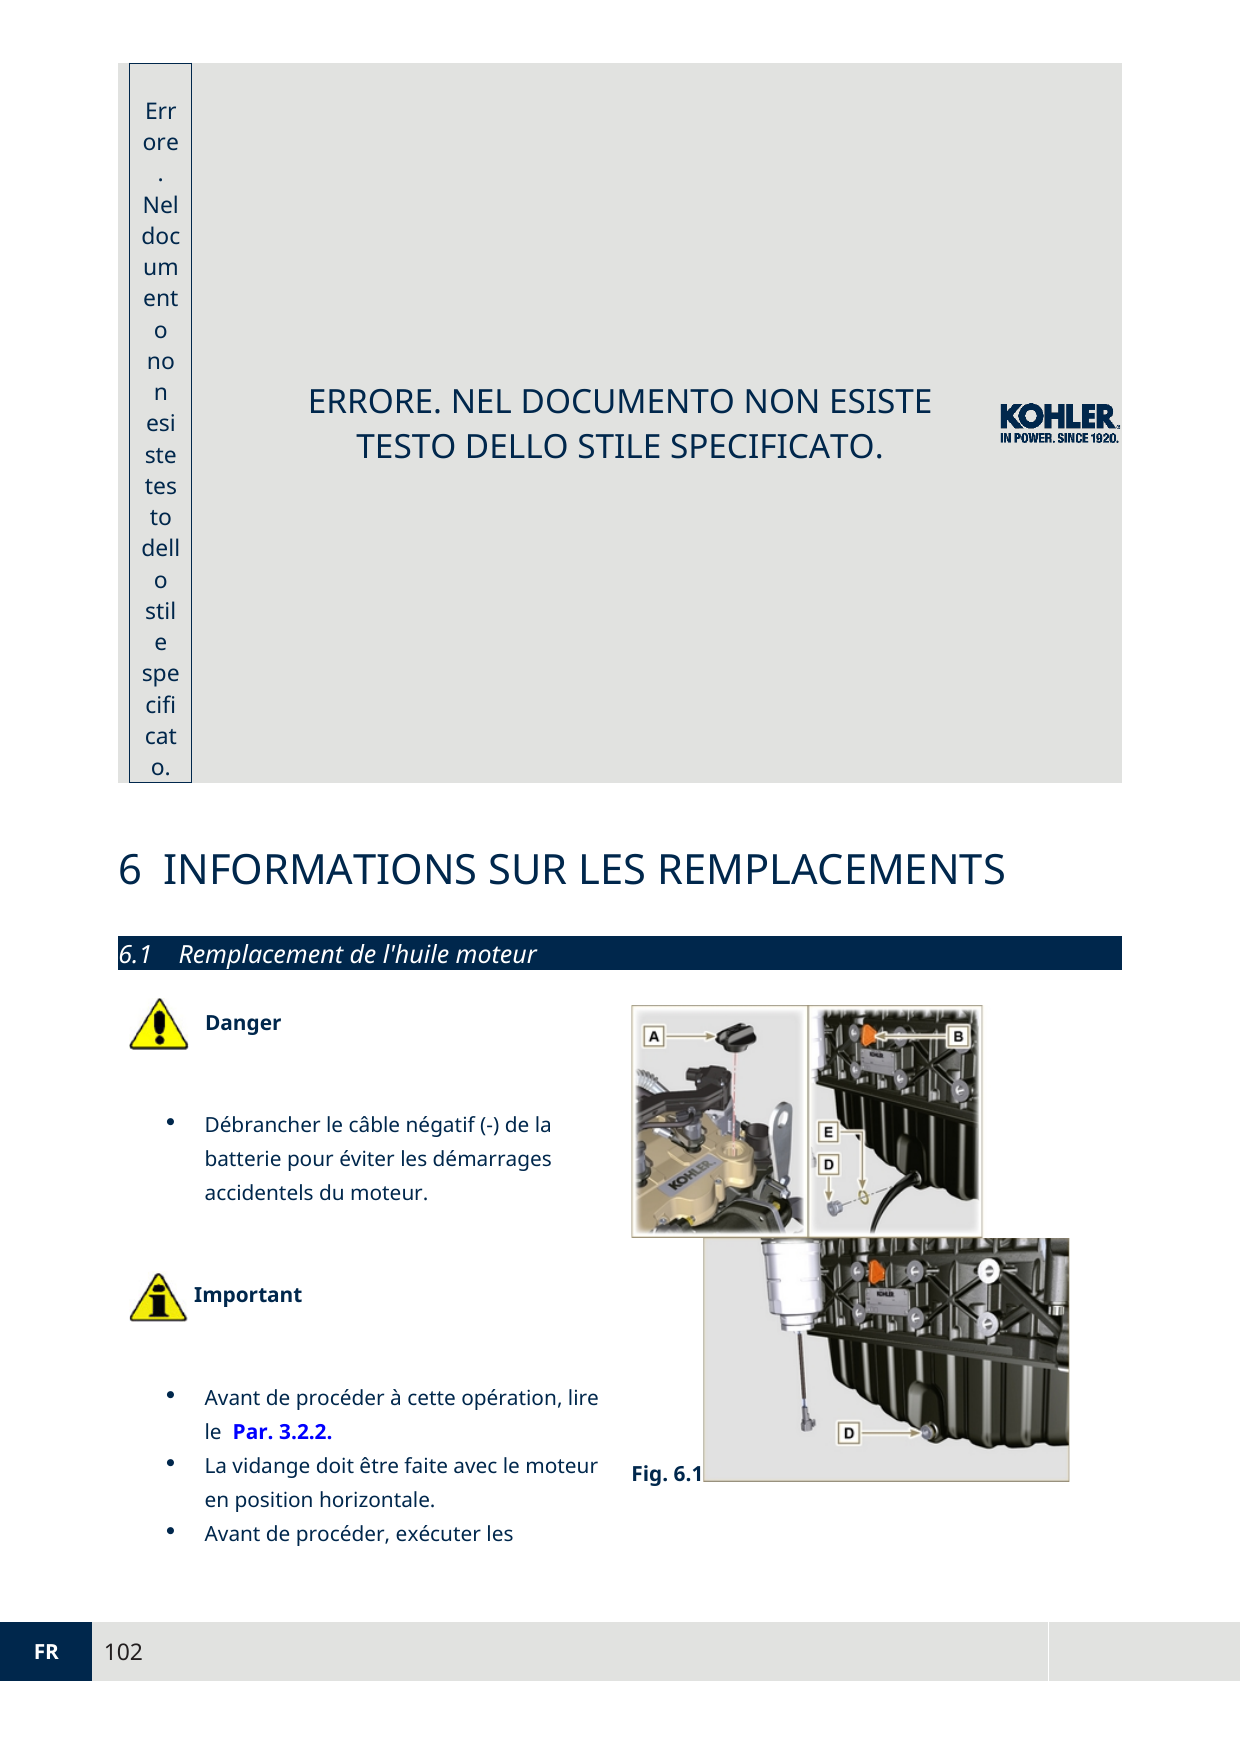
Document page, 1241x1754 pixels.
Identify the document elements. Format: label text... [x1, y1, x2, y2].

picture [1000, 403, 1121, 443]
picture [631, 1005, 1070, 1482]
table_header Danger Débrancher le câble négatif (-) de la batterie pour éviter les démarrages accidentels du moteur. Important Avant de procéder à cette opération, lire le Par. 3.2.2. La vidange doit être faite avec le moteur en position horizontale. Avant de procéder, exécuter les opérations indiquées au Par. 6.2 - Point 1. REMARQUE: Effectuer cette opération avec le moteur chaud pour avoir une meilleure fluidité de l'huile et pour obtenir une évacuation complète des impuretés contenues dans celle-ci. Dévisser le bouchon de ravitaillement de l'huile A (Fig. 6.1) . Extraire la jauge de niveau d'huile B . Enlever le bouchon de vidange D et le joint E (le bouchon de vidange est présent sur les deux côtés du bac à huile). Vider l'huile dans un récipient approprié. (Pour l'élimination de l'huile usée, se référer au Par. 6.5 DÉMANTÈLEMENT ET DESTRUCTION ). Remplacer le joint E . Visser le bouchon de vidange D (couple de serrage de 50 Nm ). Exécuter les opérations indiquées au Par. 6.2 du point 2 au point 5. Ravitailler avec de l'huile du type et de la quantité prescrits ( Tab. 2.1 et Tab. 2.2 ). Important Ne pas dépasser le niveau MAX. de la jauge de niveau d'huile. Introduire et retirer la jauge de niveau d'huile B pour contrôler le niveau. Remplir si le niveau n'est pas proche de MAX . Une fois l'opération terminée, réintroduire correctement la jauge de niveau d'huile B . Visser le bouchon A . [118, 990, 620, 1563]
picture [129, 998, 189, 1050]
picture [129, 1271, 189, 1322]
subtitle Informations sur les remplacements [118, 840, 1122, 896]
subtitle Remplacement de l'huile moteur [118, 936, 1122, 970]
table_header Fig. 6.1 Fig. 6.2 Fig. 6.3 Fig. 6.4 [620, 990, 1122, 1563]
